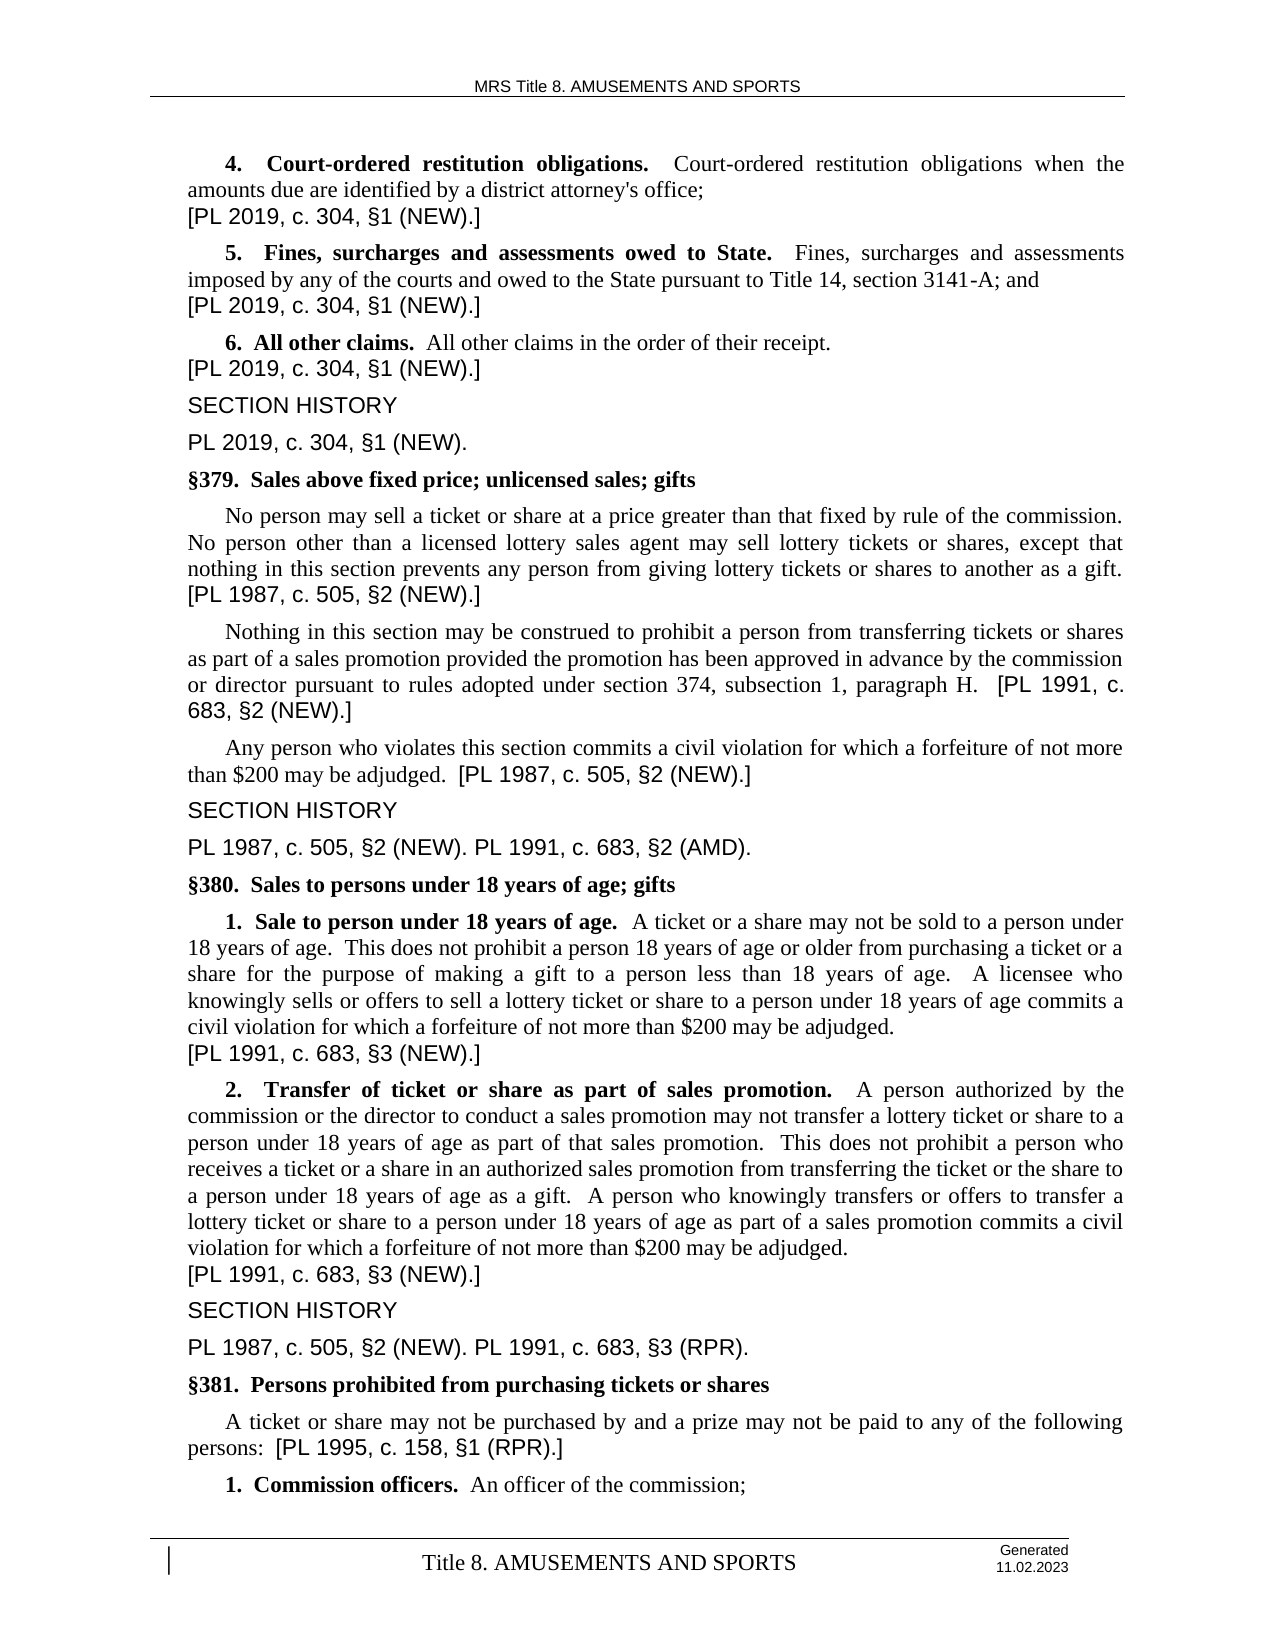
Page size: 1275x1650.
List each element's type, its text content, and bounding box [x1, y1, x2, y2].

text [PL 1991, c. 683, §3 (NEW).] [187, 1039, 1125, 1066]
text §380. Sales to persons under 18 years of age; gifts [187, 871, 1125, 897]
text A ticket or share may not be purchased by and a prize may not be paid to any of the following persons: [PL 1995, c. 158, §1 (RPR).] [187, 1408, 1125, 1461]
text Nothing in this section may be construed to prohibit a person from transferring tickets or shares as part of a sales promotion provided the promotion has been approved in advance by the commission or director pursuant to rules adopted under section 374, subsection 1, paragraph H. [PL 1991, c. 683, §2 (NEW).] [187, 618, 1125, 724]
text 2. Transfer of ticket or share as part of sales promotion. A person authorized by the commission or the director to conduct a sales promotion may not transfer a lottery ticket or share to a person under 18 years of age as part of that sales promotion. This does not prohibit a person who receives a ticket or a share in an authorized sales promotion from transferring the ticket or the share to a person under 18 years of age as a gift. A person who knowingly transfers or offers to transfer a lottery ticket or share to a person under 18 years of age as part of a sales promotion commits a civil violation for which a forfeiture of not more than $200 may be adjudged. [187, 1076, 1125, 1261]
text PL 1987, c. 505, §2 (NEW). PL 1991, c. 683, §2 (AMD). [187, 834, 1125, 861]
text 1. Commission officers. An officer of the commission; [187, 1471, 1125, 1497]
text 6. All other claims. All other claims in the order of their receipt. [187, 329, 1125, 355]
text PL 2019, c. 304, §1 (NEW). [187, 429, 1125, 455]
text 5. Fines, surcharges and assessments owed to State. Fines, surcharges and assessments imposed by any of the courts and owed to the State pursuant to Title 14, section 3141‑A; and [187, 239, 1125, 292]
text [PL 2019, c. 304, §1 (NEW).] [187, 292, 1125, 318]
text SECTION HISTORY [187, 797, 1125, 824]
text [PL 1991, c. 683, §3 (NEW).] [187, 1261, 1125, 1287]
text SECTION HISTORY [187, 1297, 1125, 1324]
text SECTION HISTORY [187, 392, 1125, 418]
text [PL 2019, c. 304, §1 (NEW).] [187, 203, 1125, 229]
text [PL 2019, c. 304, §1 (NEW).] [187, 355, 1125, 382]
text PL 1987, c. 505, §2 (NEW). PL 1991, c. 683, §3 (RPR). [187, 1334, 1125, 1361]
text 4. Court-ordered restitution obligations. Court-ordered restitution obligations when the amounts due are identified by a district attorney's office; [187, 150, 1125, 203]
text §379. Sales above fixed price; unlicensed sales; gifts [187, 466, 1125, 492]
text No person may sell a ticket or share at a price greater than that fixed by rule of the commission. No person other than a licensed lottery sales agent may sell lottery tickets or shares, except that nothing in this section prevents any person from giving lottery tickets or shares to another as a gift. [PL 1987, c. 505, §2 (NEW).] [187, 502, 1125, 608]
text Any person who violates this section commits a civil violation for which a forfeiture of not more than $200 may be adjudged. [PL 1987, c. 505, §2 (NEW).] [187, 734, 1125, 787]
text §381. Persons prohibited from purchasing tickets or shares [187, 1371, 1125, 1397]
text 1. Sale to person under 18 years of age. A ticket or a share may not be sold to a person under 18 years of age. This does not prohibit a person 18 years of age or older from purchasing a ticket or a share for the purpose of making a gift to a person less than 18 years of age. A licensee who knowingly sells or offers to sell a lottery ticket or share to a person under 18 years of age commits a civil violation for which a forfeiture of not more than $200 may be adjudged. [187, 908, 1125, 1039]
